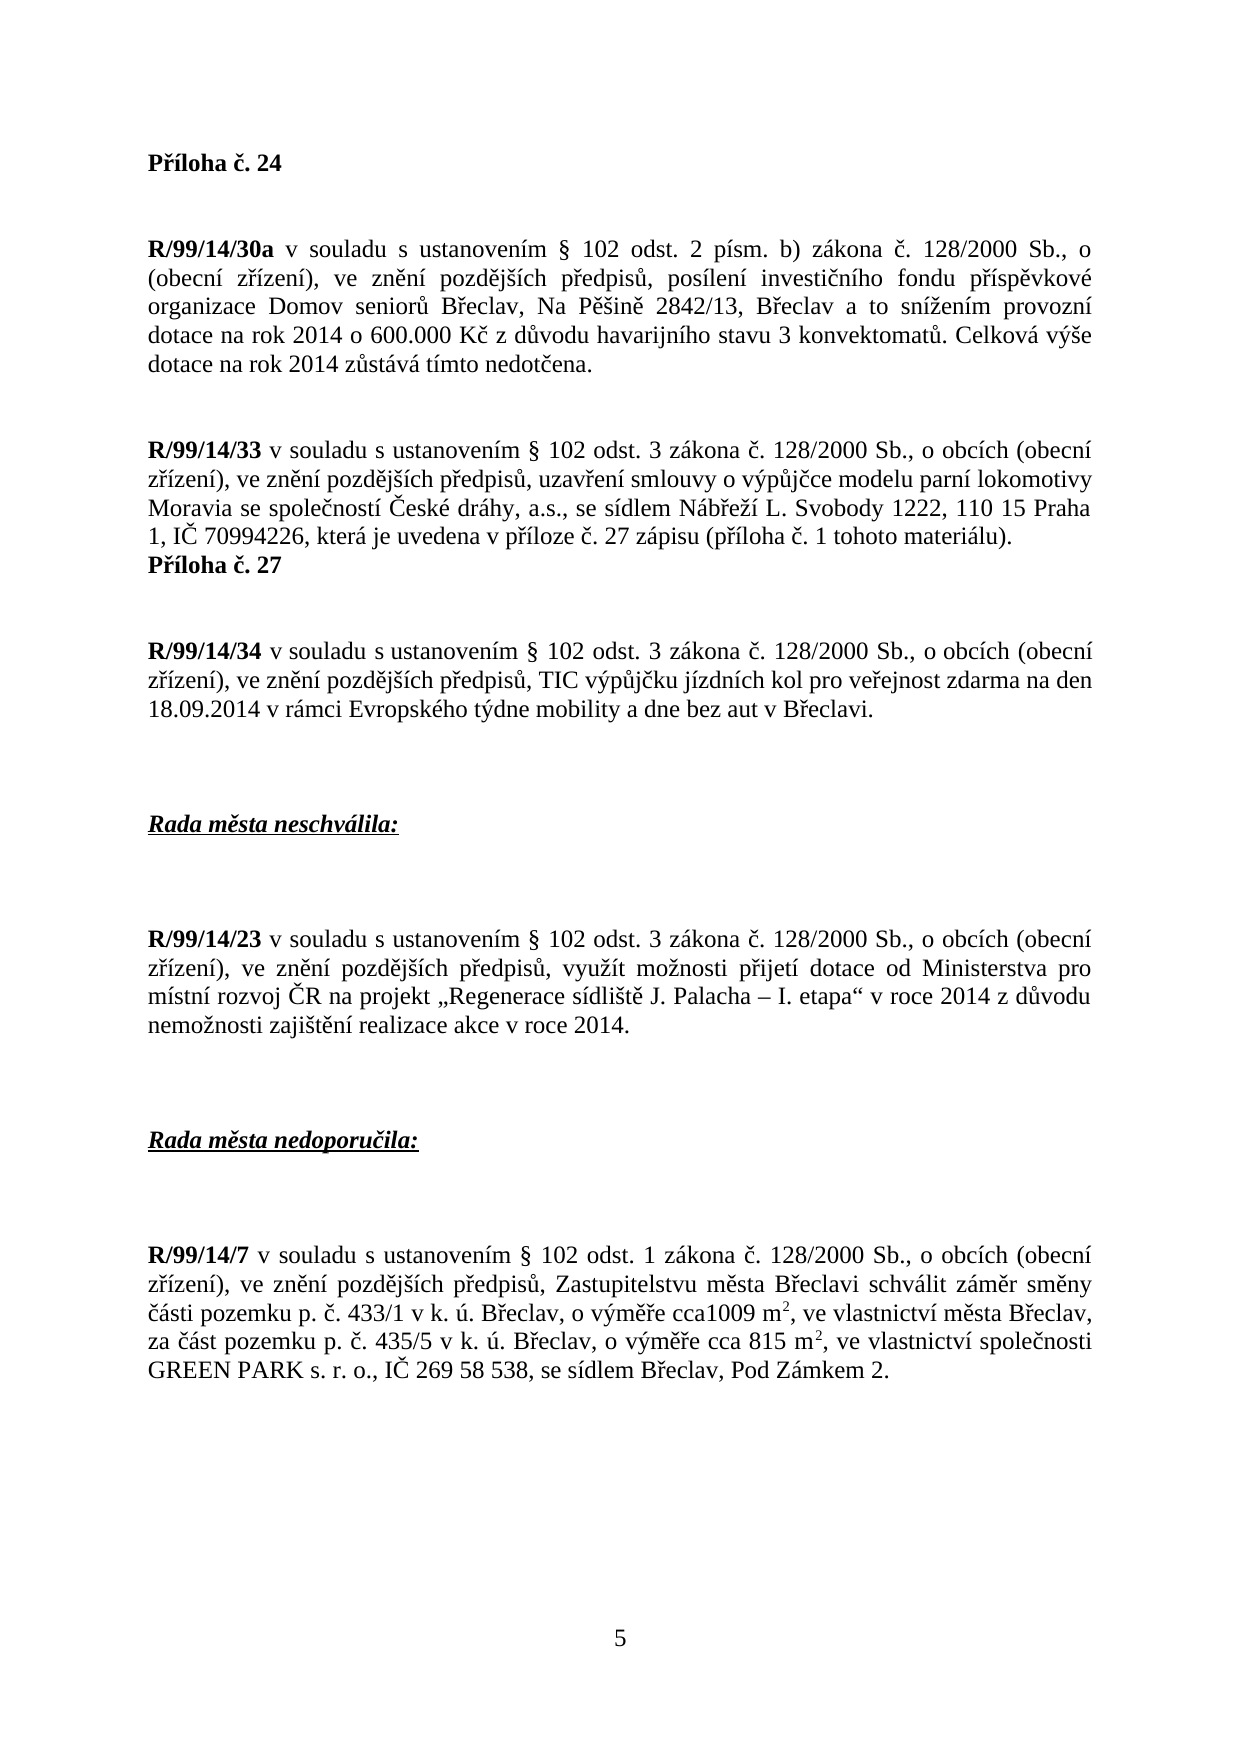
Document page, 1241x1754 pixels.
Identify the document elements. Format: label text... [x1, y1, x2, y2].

text R/99/14/34 v souladu s ustanovením § 102 odst. 3 zákona č. 128/2000 Sb., o obcích (obecní zřízení), ve znění pozdějších předpisů, TIC výpůjčku jízdních kol pro veřejnost zdarma na den 18.09.2014 v rámci Evropského týdne mobility a dne bez aut v Břeclavi. [148, 636, 1093, 723]
text R/99/14/23 v souladu s ustanovením § 102 odst. 3 zákona č. 128/2000 Sb., o obcích (obecní zřízení), ve znění pozdějších předpisů, využít možnosti přijetí dotace od Ministerstva pro místní rozvoj ČR na projekt „Regenerace sídliště J. Palacha – I. etapa“ v roce 2014 z důvodu nemožnosti zajištění realizace akce v roce 2014. [148, 924, 1093, 1039]
text Příloha č. 27 [148, 550, 1093, 579]
text R/99/14/7 v souladu s ustanovením § 102 odst. 1 zákona č. 128/2000 Sb., o obcích (obecní zřízení), ve znění pozdějších předpisů, Zastupitelstvu města Břeclavi schválit záměr směny části pozemku p. č. 433/1 v k. ú. Břeclav, o výměře cca1009 m2, ve vlastnictví města Břeclav, za část pozemku p. č. 435/5 v k. ú. Břeclav, o výměře cca 815 m2, ve vlastnictví společnosti GREEN PARK s. r. o., IČ 269 58 538, se sídlem Břeclav, Pod Zámkem 2. [148, 1240, 1093, 1384]
text Příloha č. 24 [148, 148, 1093, 176]
text R/99/14/33 v souladu s ustanovením § 102 odst. 3 zákona č. 128/2000 Sb., o obcích (obecní zřízení), ve znění pozdějších předpisů, uzavření smlouvy o výpůjčce modelu parní lokomotivy Moravia se společností České dráhy, a.s., se sídlem Nábřeží L. Svobody 1222, 110 15 Praha 1, IČ 70994226, která je uvedena v příloze č. 27 zápisu (příloha č. 1 tohoto materiálu). [148, 435, 1093, 550]
text Rada města neschválila: [148, 809, 1093, 838]
text R/99/14/30a v souladu s ustanovením § 102 odst. 2 písm. b) zákona č. 128/2000 Sb., o (obecní zřízení), ve znění pozdějších předpisů, posílení investičního fondu příspěvkové organizace Domov seniorů Břeclav, Na Pěšině 2842/13, Břeclav a to snížením provozní dotace na rok 2014 o 600.000 Kč z důvodu havarijního stavu 3 konvektomatů. Celková výše dotace na rok 2014 zůstává tímto nedotčena. [148, 234, 1093, 378]
text Rada města nedoporučila: [148, 1125, 1093, 1154]
